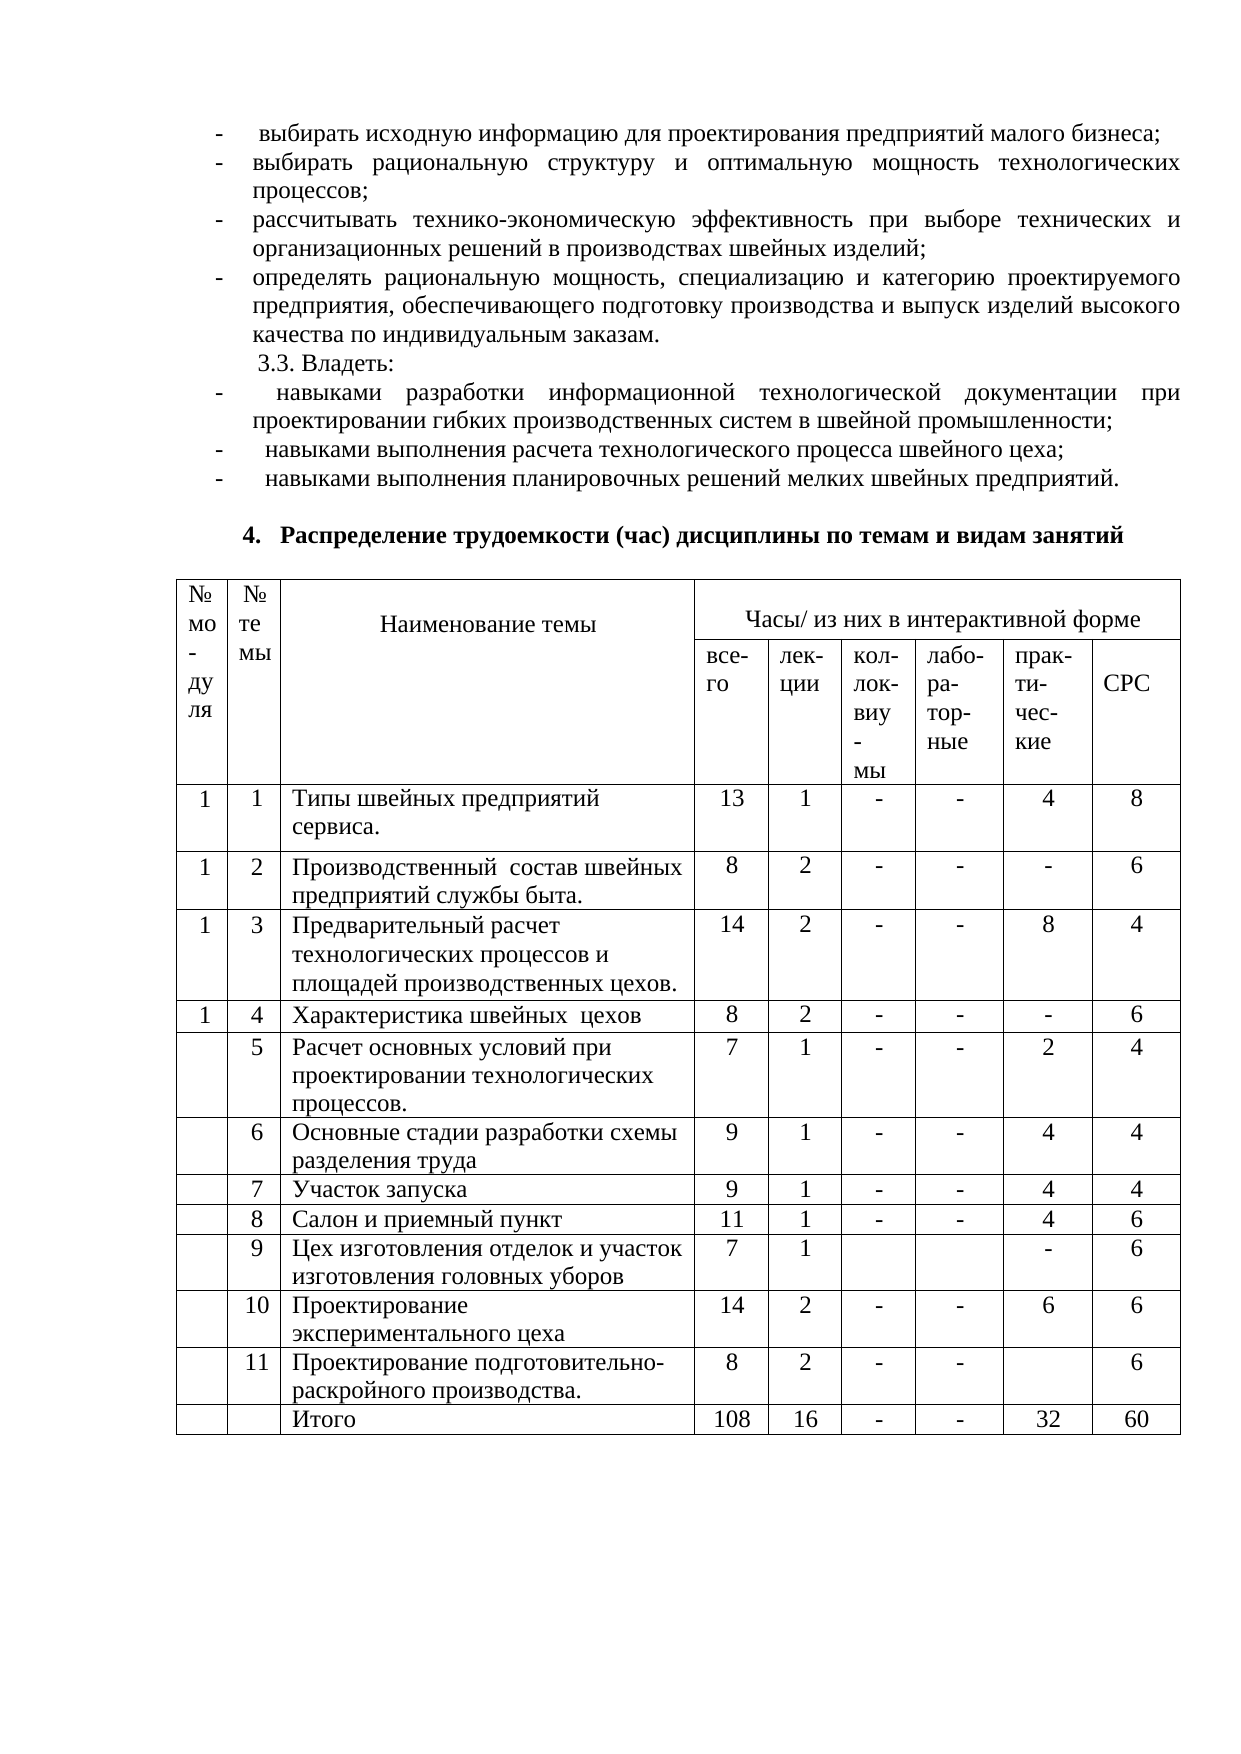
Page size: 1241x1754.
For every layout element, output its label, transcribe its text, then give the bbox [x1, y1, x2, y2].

table_cell - [916, 1291, 1003, 1347]
table_cell - [842, 1033, 915, 1117]
list навыками выполнения планировочных решений мелких швейных предприятий. [215, 463, 1181, 492]
table_cell [228, 1405, 280, 1434]
table_cell Производственный состав швейных предприятий службы быта. [281, 852, 694, 909]
table_cell 1 [177, 1001, 227, 1032]
table_cell кол- лок- виу- мы [842, 640, 915, 783]
table_cell - [916, 1348, 1003, 1404]
list навыками разработки информационной технологической документации при проектировании гибких производственных систем в швейной промышленности; [215, 377, 1181, 434]
table_cell 16 [769, 1405, 841, 1434]
table_cell 6 [1093, 1001, 1180, 1032]
table_cell 4 [1004, 1175, 1092, 1204]
table_cell 7 [228, 1175, 280, 1204]
table_cell - [842, 852, 915, 909]
table_cell 8 [695, 1001, 768, 1032]
table_cell - [842, 1118, 915, 1174]
table_cell - [842, 1348, 915, 1404]
table_cell 2 [228, 852, 280, 909]
table_cell 4 [1004, 1118, 1092, 1174]
table_cell - [916, 1118, 1003, 1174]
table_cell 4 [1093, 1033, 1180, 1117]
table_cell 4 [1004, 785, 1092, 851]
table_cell Цех изготовления отделок и участок изготовления головных уборов [281, 1235, 694, 1290]
table_cell 1 [769, 1205, 841, 1233]
list рассчитывать технико-экономическую эффективность при выборе технических и организационных решений в производствах швейных изделий; [215, 204, 1181, 262]
table_cell - [1004, 852, 1092, 909]
table_cell 32 [1004, 1405, 1092, 1434]
table_cell Характеристика швейных цехов [281, 1001, 694, 1032]
table_header Часы/ из них в интерактивной форме [695, 580, 1180, 639]
table_cell Участок запуска [281, 1175, 694, 1204]
table_cell [177, 1118, 227, 1174]
table_cell - [916, 1033, 1003, 1117]
table_cell - [842, 910, 915, 999]
table_cell [177, 1348, 227, 1404]
table_cell - [916, 1205, 1003, 1233]
table_cell 1 [769, 1118, 841, 1174]
table_cell 4 [1093, 1118, 1180, 1174]
table_cell Расчет основных условий при проектировании технологических процессов. [281, 1033, 694, 1117]
table_cell [177, 1405, 227, 1434]
table_cell 108 [695, 1405, 768, 1434]
table_cell [177, 1033, 227, 1117]
table_cell - [1004, 1235, 1092, 1290]
table_cell 2 [769, 1348, 841, 1404]
table_cell [177, 1235, 227, 1290]
table_cell 4 [1093, 1175, 1180, 1204]
table_cell - [1004, 1001, 1092, 1032]
table_cell - [916, 1001, 1003, 1032]
table_cell Основные стадии разработки схемы разделения труда [281, 1118, 694, 1174]
table_header Наименование темы [281, 580, 694, 783]
table_cell 1 [769, 1175, 841, 1204]
table_cell 6 [1004, 1291, 1092, 1347]
table_cell 1 [769, 785, 841, 851]
table_cell 2 [1004, 1033, 1092, 1117]
table_cell - [916, 1405, 1003, 1434]
table_cell - [842, 1175, 915, 1204]
table_cell 14 [695, 1291, 768, 1347]
table_cell лек- ции [769, 640, 841, 783]
table_cell 8 [695, 1348, 768, 1404]
table_cell 8 [1093, 785, 1180, 851]
table_cell 1 [177, 852, 227, 909]
table_cell 1 [177, 910, 227, 999]
table_cell 11 [695, 1205, 768, 1233]
table_cell 1 [769, 1235, 841, 1290]
table_cell [842, 1235, 915, 1290]
table_cell 11 [228, 1348, 280, 1404]
table_cell СРС [1093, 640, 1180, 783]
table_cell 6 [1093, 1291, 1180, 1347]
table_cell 1 [177, 785, 227, 851]
table_header № мо- дуля [177, 580, 227, 783]
table_cell 6 [228, 1118, 280, 1174]
table_cell 2 [769, 1001, 841, 1032]
table_cell [916, 1235, 1003, 1290]
table_cell 14 [695, 910, 768, 999]
table_cell [177, 1205, 227, 1233]
table_cell Салон и приемный пункт [281, 1205, 694, 1233]
table_cell 5 [228, 1033, 280, 1117]
table_cell [1004, 1348, 1092, 1404]
table_cell 2 [769, 1291, 841, 1347]
table_cell 9 [695, 1118, 768, 1174]
table_cell 7 [695, 1235, 768, 1290]
table_header № те мы [228, 580, 280, 783]
table_cell - [842, 785, 915, 851]
table_cell Предварительный расчет технологических процессов и площадей производственных цехов. [281, 910, 694, 999]
table_cell 4 [228, 1001, 280, 1032]
table_cell [177, 1175, 227, 1204]
table_cell 4 [1093, 910, 1180, 999]
table_cell 2 [769, 852, 841, 909]
table_cell 1 [769, 1033, 841, 1117]
table_cell 7 [695, 1033, 768, 1117]
table_cell 8 [1004, 910, 1092, 999]
text 3.3. Владеть: [177, 348, 1181, 377]
table_cell 2 [769, 910, 841, 999]
table_cell - [842, 1205, 915, 1233]
table_cell 4 [1004, 1205, 1092, 1233]
list выбирать исходную информацию для проектирования предприятий малого бизнеса; [215, 118, 1181, 147]
table_cell - [842, 1291, 915, 1347]
table_cell 10 [228, 1291, 280, 1347]
subtitle Распределение трудоемкости (час) дисциплины по темам и видам занятий [186, 521, 1181, 549]
table_cell 9 [228, 1235, 280, 1290]
list навыками выполнения расчета технологического процесса швейного цеха; [215, 434, 1181, 463]
table_cell 1 [228, 785, 280, 851]
table_cell все- го [695, 640, 768, 783]
table_cell 3 [228, 910, 280, 999]
table_cell лабо- ра- тор- ные [916, 640, 1003, 783]
table_cell 6 [1093, 1235, 1180, 1290]
table_cell 6 [1093, 852, 1180, 909]
table_cell - [842, 1001, 915, 1032]
table_cell Типы швейных предприятий сервиса. [281, 785, 694, 851]
table_cell 8 [695, 852, 768, 909]
table_cell - [842, 1405, 915, 1434]
table_cell Проектирование экспериментального цеха [281, 1291, 694, 1347]
table_cell Проектирование подготовительно-раскройного производства. [281, 1348, 694, 1404]
table_cell 8 [228, 1205, 280, 1233]
table_cell [177, 1291, 227, 1347]
table_cell 6 [1093, 1205, 1180, 1233]
table_cell Итого [281, 1405, 694, 1434]
table_cell - [916, 910, 1003, 999]
table_cell 13 [695, 785, 768, 851]
table_cell - [916, 1175, 1003, 1204]
table_cell - [916, 785, 1003, 851]
list определять рациональную мощность, специализацию и категорию проектируемого предприятия, обеспечивающего подготовку производства и выпуск изделий высокого качества по индивидуальным заказам. [215, 262, 1181, 348]
table_cell прак- ти- чес- кие [1004, 640, 1092, 783]
table_cell 6 [1093, 1348, 1180, 1404]
list выбирать рациональную структуру и оптимальную мощность технологических процессов; [215, 147, 1181, 204]
table_cell 60 [1093, 1405, 1180, 1434]
table_cell 9 [695, 1175, 768, 1204]
table_cell - [916, 852, 1003, 909]
